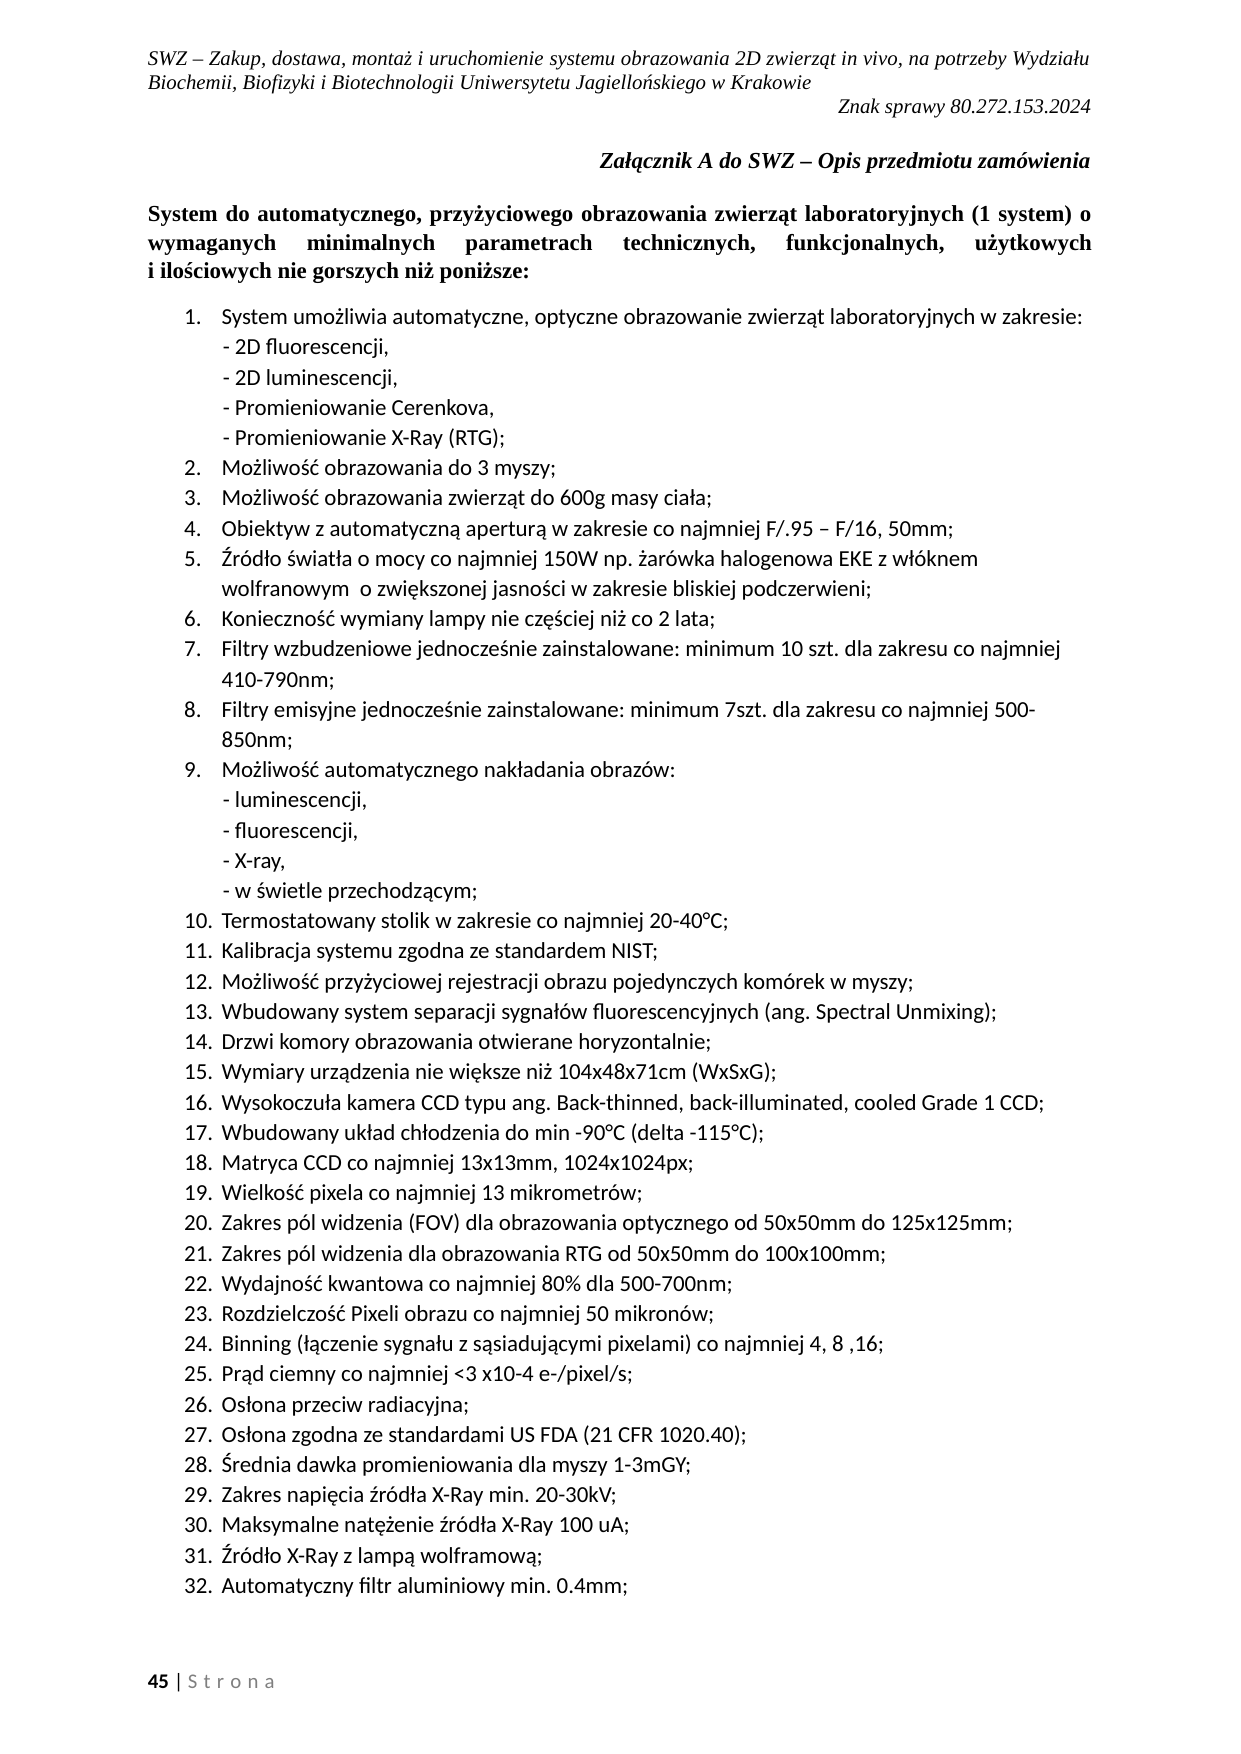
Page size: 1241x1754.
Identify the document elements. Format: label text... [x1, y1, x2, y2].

list - luminescencji, [223, 786, 1093, 814]
list - X-ray, [223, 846, 1093, 874]
list Termostatowany stolik w zakresie co najmniej 20-40°C; [184, 906, 1093, 934]
list Możliwość automatycznego nakładania obrazów: [184, 755, 1093, 783]
list Rozdzielczość Pixeli obrazu co najmniej 50 mikronów; [184, 1299, 1093, 1327]
list Wbudowany układ chłodzenia do min -90°C (delta -115°C); [184, 1118, 1093, 1146]
list Binning (łączenie sygnału z sąsiadującymi pixelami) co najmniej 4, 8 ,16; [184, 1329, 1093, 1357]
list Źródło światła o mocy co najmniej 150W np. żarówka halogenowa EKE z włóknem wolfranowym o zwiększonej jasności w zakresie bliskiej podczerwieni; [184, 544, 1093, 602]
list Wbudowany system separacji sygnałów fluorescencyjnych (ang. Spectral Unmixing); [184, 997, 1093, 1025]
list Zakres pól widzenia (FOV) dla obrazowania optycznego od 50x50mm do 125x125mm; [184, 1208, 1093, 1237]
list Osłona zgodna ze standardami US FDA (21 CFR 1020.40); [184, 1420, 1093, 1448]
list - 2D fluorescencji, [223, 332, 1093, 361]
list Prąd ciemny co najmniej <3 x10-4 e-/pixel/s; [184, 1359, 1093, 1388]
list Źródło X-Ray z lampą wolframową; [184, 1541, 1093, 1569]
list System umożliwia automatyczne, optyczne obrazowanie zwierząt laboratoryjnych w zakresie: [184, 302, 1093, 330]
list Osłona przeciw radiacyjna; [184, 1390, 1093, 1418]
list Maksymalne natężenie źródła X-Ray 100 uA; [184, 1511, 1093, 1539]
list - w świetle przechodzącym; [223, 876, 1093, 904]
list Wydajność kwantowa co najmniej 80% dla 500-700nm; [184, 1269, 1093, 1297]
list - Promieniowanie Cerenkova, [223, 393, 1093, 421]
list - Promieniowanie X-Ray (RTG); [223, 423, 1093, 451]
list Konieczność wymiany lampy nie częściej niż co 2 lata; [184, 604, 1093, 632]
list Średnia dawka promieniowania dla myszy 1-3mGY; [184, 1450, 1093, 1478]
text Załącznik A do SWZ – Opis przedmiotu zamówienia [185, 148, 1093, 174]
list - 2D luminescencji, [223, 363, 1093, 391]
list Wysokoczuła kamera CCD typu ang. Back-thinned, back-illuminated, cooled Grade 1 CCD; [184, 1088, 1093, 1116]
text System do automatycznego, przyżyciowego obrazowania zwierząt laboratoryjnych (1 system) o wymaganych minimalnych parametrach technicznych, funkcjonalnych, użytkowych i ilościowych nie gorszych niż poniższe: [148, 200, 1093, 283]
list - fluorescencji, [223, 816, 1093, 844]
list Wielkość pixela co najmniej 13 mikrometrów; [184, 1178, 1093, 1206]
list Drzwi komory obrazowania otwierane horyzontalnie; [184, 1027, 1093, 1055]
list Możliwość obrazowania zwierząt do 600g masy ciała; [184, 483, 1093, 512]
list Wymiary urządzenia nie większe niż 104x48x71cm (WxSxG); [184, 1057, 1093, 1086]
list Zakres pól widzenia dla obrazowania RTG od 50x50mm do 100x100mm; [184, 1239, 1093, 1267]
list Możliwość przyżyciowej rejestracji obrazu pojedynczych komórek w myszy; [184, 967, 1093, 995]
list Kalibracja systemu zgodna ze standardem NIST; [184, 937, 1093, 965]
list Możliwość obrazowania do 3 myszy; [184, 453, 1093, 481]
list Zakres napięcia źródła X-Ray min. 20-30kV; [184, 1480, 1093, 1508]
list Filtry wzbudzeniowe jednocześnie zainstalowane: minimum 10 szt. dla zakresu co najmniej 410-790nm; [184, 634, 1093, 693]
list Obiektyw z automatyczną aperturą w zakresie co najmniej F/.95 – F/16, 50mm; [184, 514, 1093, 542]
list Filtry emisyjne jednocześnie zainstalowane: minimum 7szt. dla zakresu co najmniej 500-850nm; [184, 695, 1093, 753]
list Matryca CCD co najmniej 13x13mm, 1024x1024px; [184, 1148, 1093, 1176]
list Automatyczny filtr aluminiowy min. 0.4mm; [184, 1571, 1093, 1599]
